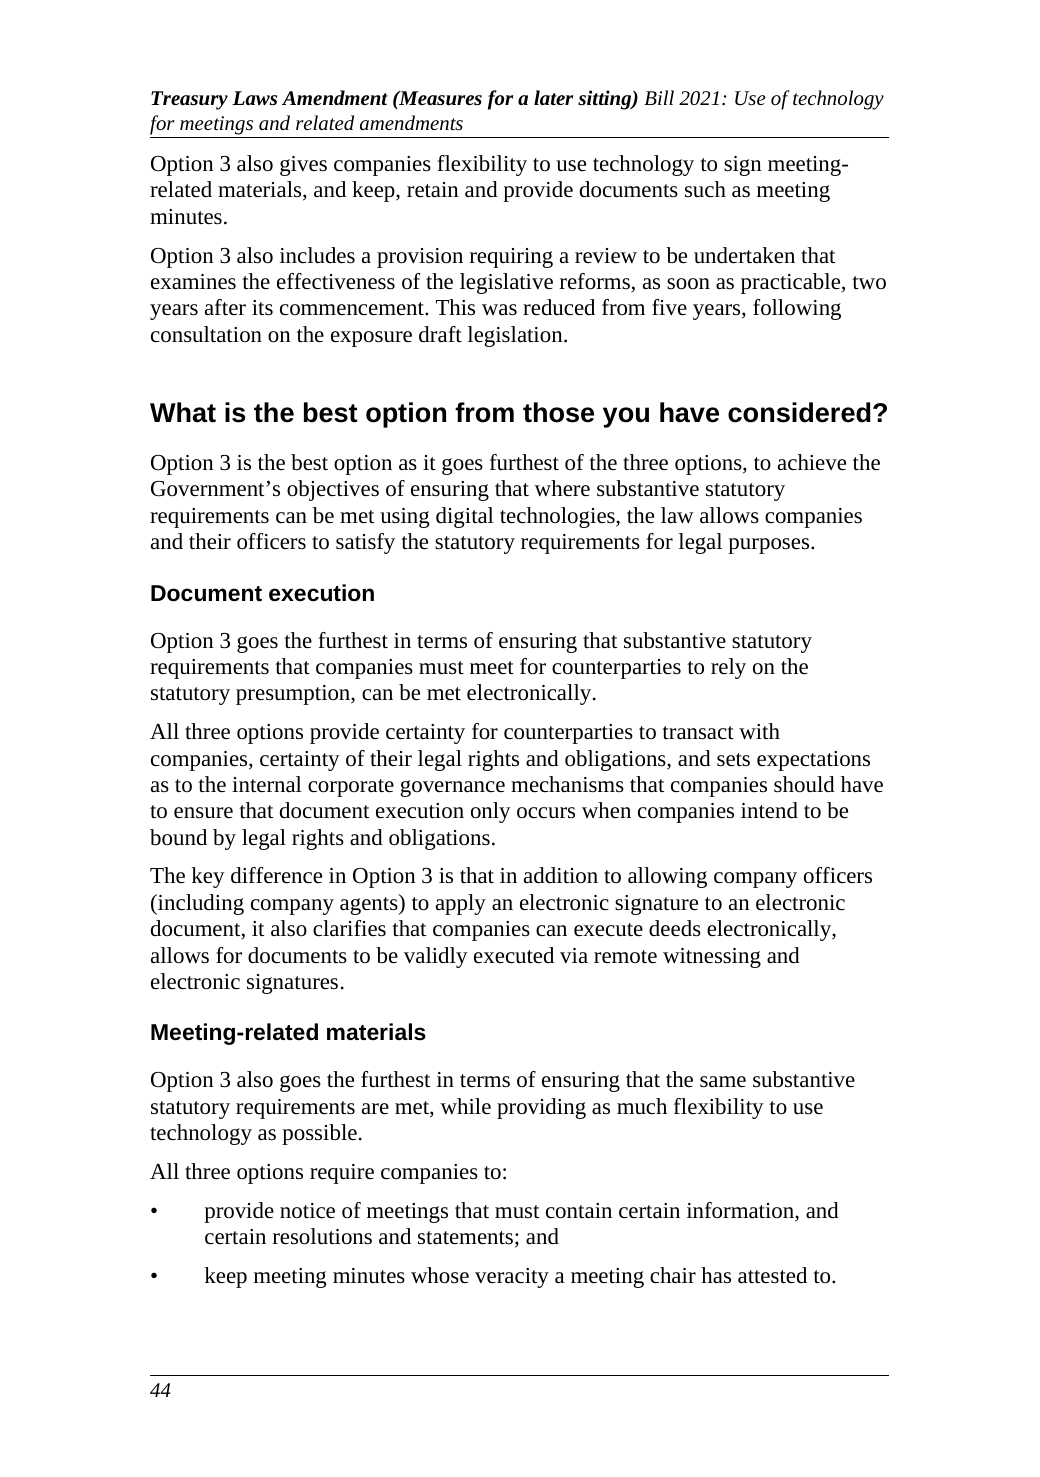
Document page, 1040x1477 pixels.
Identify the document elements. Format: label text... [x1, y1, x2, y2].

text Option 3 goes the furthest in terms of ensuring that substantive statutory requirements that companies must meet for counterparties to rely on the statutory presumption, can be met electronically. [150, 627, 889, 706]
text All three options require companies to: [150, 1158, 889, 1184]
subtitle What is the best option from those you have considered? [150, 397, 889, 428]
list provide notice of meetings that must contain certain information, and certain resolutions and statements; and [150, 1197, 889, 1250]
text All three options provide certainty for counterparties to transact with companies, certainty of their legal rights and obligations, and sets expectations as to the internal corporate governance mechanisms that companies should have to ensure that document execution only occurs when companies intend to be bound by legal rights and obligations. [150, 718, 889, 850]
list keep meeting minutes whose veracity a meeting chair has attested to. [150, 1262, 889, 1288]
text Option 3 also goes the furthest in terms of ensuring that the same substantive statutory requirements are met, while providing as much flexibility to use technology as possible. [150, 1067, 889, 1146]
text Option 3 is the best option as it goes furthest of the three options, to achieve the Government’s objectives of ensuring that where substantive statutory requirements can be met using digital technologies, the law allows companies and their officers to satisfy the statutory requirements for legal purposes. [150, 449, 889, 554]
text The key difference in Option 3 is that in addition to allowing company officers (including company agents) to apply an electronic signature to an electronic document, it also clarifies that companies can execute deeds electronically, allows for documents to be validly executed via remote witnessing and electronic signatures. [150, 863, 889, 994]
text Option 3 also gives companies flexibility to use technology to sign meeting-related materials, and keep, retain and provide documents such as meeting minutes. [150, 150, 889, 229]
subtitle Meeting-related materials [150, 1019, 889, 1046]
subtitle Document execution [150, 579, 889, 606]
text Option 3 also includes a provision requiring a review to be undertaken that examines the effectiveness of the legislative reforms, as soon as practicable, two years after its commencement. This was reduced from five years, following consultation on the exposure draft legislation. [150, 242, 889, 347]
